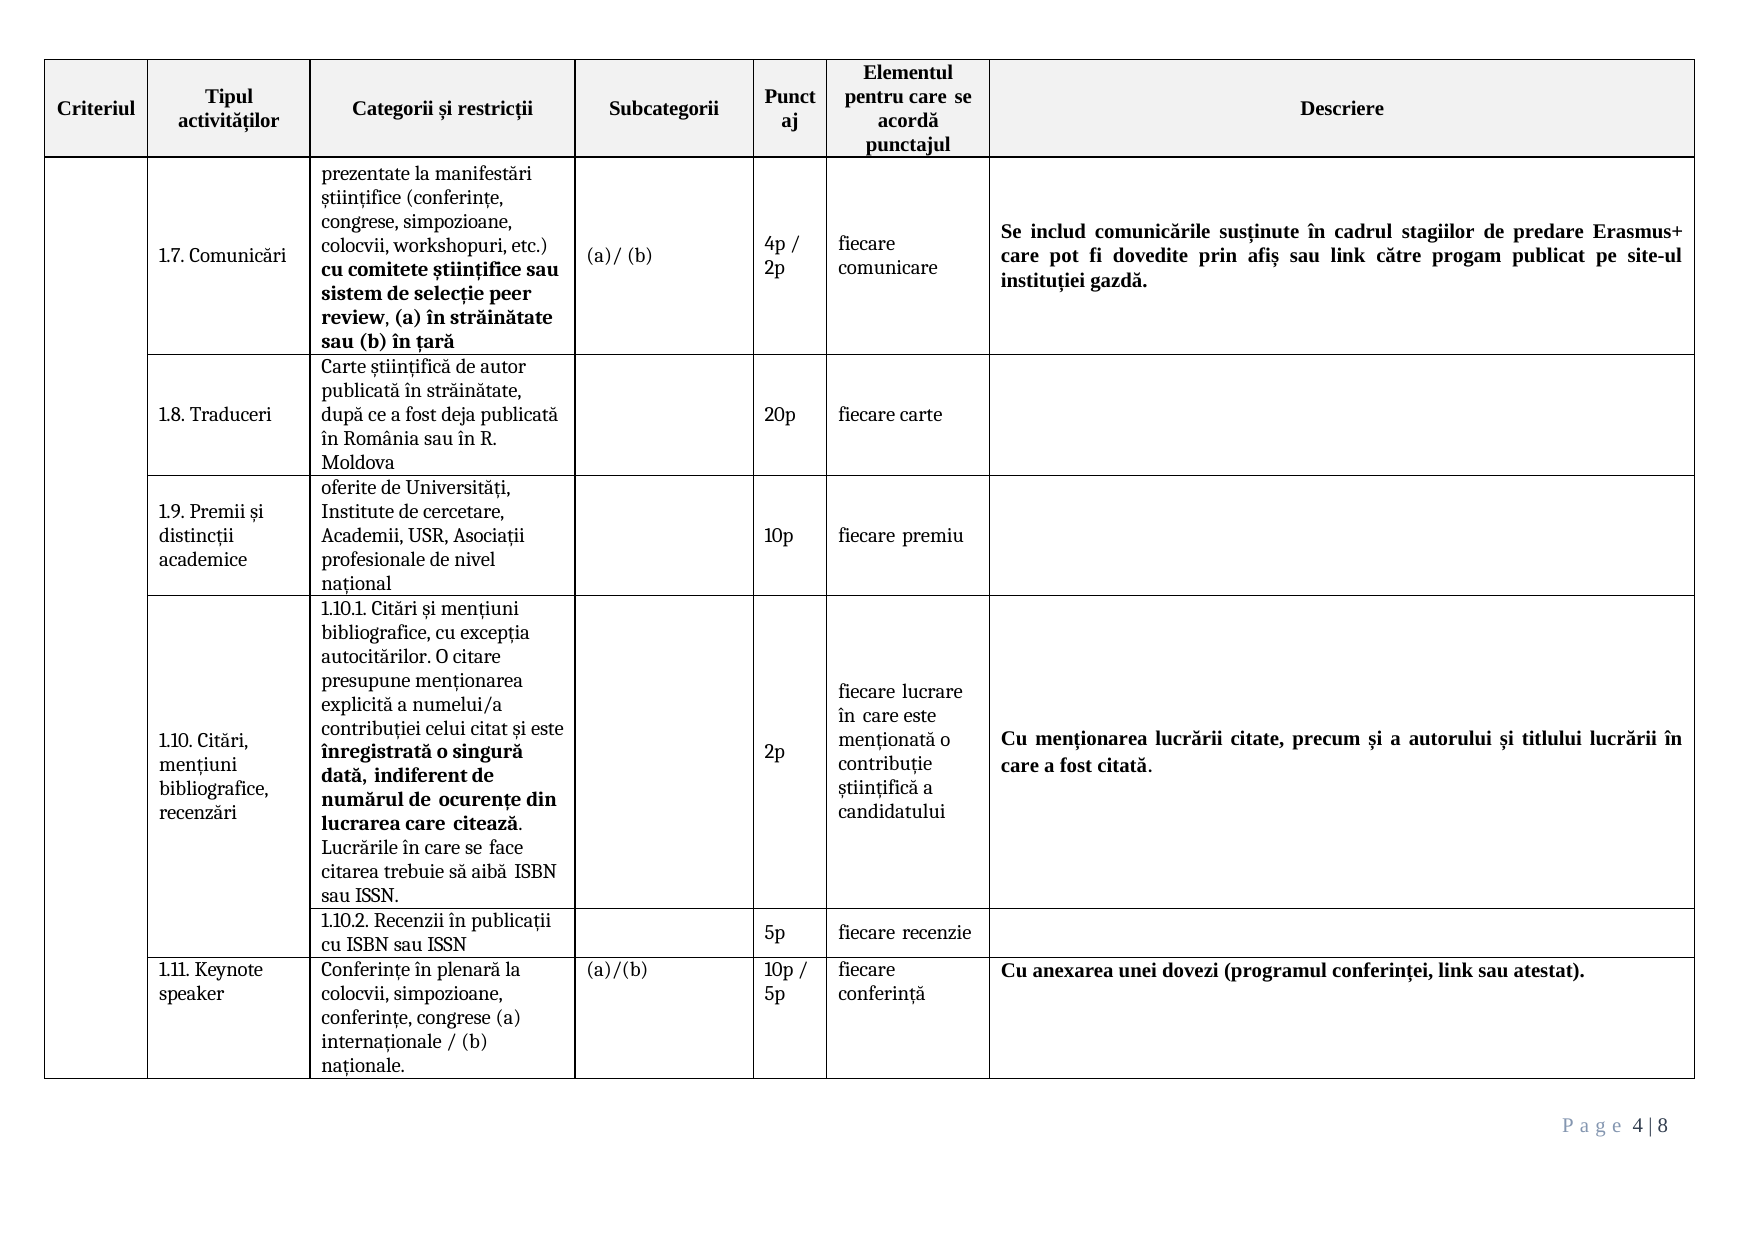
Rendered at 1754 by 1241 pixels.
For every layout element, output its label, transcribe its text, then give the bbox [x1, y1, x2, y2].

table_cell 2p [754, 596, 826, 908]
table_cell 10p / 5p [754, 958, 826, 1078]
table_cell fiecare conferință [827, 958, 989, 1078]
table_cell 1.8. Traduceri [148, 355, 309, 474]
table_header Tipul activităților [148, 60, 309, 156]
table_cell fiecare premiu [827, 476, 989, 595]
table_cell (a)/(b) [576, 958, 753, 1078]
table_cell 5p [754, 909, 826, 957]
table_header Descriere [990, 60, 1694, 156]
table_cell Cu anexarea unei dovezi (programul conferinței, link sau atestat). [990, 958, 1694, 1078]
table_header Categorii și restricții [311, 60, 574, 156]
table_cell Carte științifică de autor publicată în străinătate, după ce a fost deja publicată în România sau în R. Moldova [311, 355, 574, 474]
table_cell [576, 476, 753, 595]
table_cell 20p [754, 355, 826, 474]
table_cell Conferințe în plenară la colocvii, simpozioane, conferințe, congrese (a) internaționale / (b) naționale. [311, 958, 574, 1078]
table_header Punctaj [754, 60, 826, 156]
table_cell fiecare recenzie [827, 909, 989, 957]
table_cell [576, 909, 753, 957]
table_cell fiecare lucrare în care este menționată o contribuție științifică a candidatului [827, 596, 989, 908]
table_cell [576, 355, 753, 474]
table_cell fiecare carte [827, 355, 989, 474]
table_cell 1.10. Citări, mențiuni bibliografice, recenzări [148, 596, 309, 957]
table_cell fiecare comunicare [827, 158, 989, 354]
table_cell Cu menționarea lucrării citate, precum și a autorului și titlului lucrării în care a fost citată. [990, 596, 1694, 908]
table_header Subcategorii [576, 60, 753, 156]
table_cell 4p / 2p [754, 158, 826, 354]
table_cell 1.7. Comunicări [148, 158, 309, 354]
table_cell [990, 476, 1694, 595]
table_cell oferite de Universități, Institute de cercetare, Academii, USR, Asociații profesionale de nivel național [311, 476, 574, 595]
table_cell 1.10.2. Recenzii în publicații cu ISBN sau ISSN [311, 909, 574, 957]
table_cell [576, 596, 753, 908]
table_cell (a)/ (b) [576, 158, 753, 354]
table_header Elementul pentru care se acordă punctajul [827, 60, 989, 156]
table_header Criteriul [45, 60, 147, 156]
table_cell 1.11. Keynote speaker [148, 958, 309, 1078]
table_cell 1.9. Premii și distincții academice [148, 476, 309, 595]
table_cell [990, 355, 1694, 474]
table_cell 10p [754, 476, 826, 595]
table_cell 1.10.1. Citări și mențiuni bibliografice, cu excepția autocitărilor. O citare presupune menționarea explicită a numelui/a contribuției celui citat și este înregistrată o singură dată, indiferent de numărul de ocurențe din lucrarea care citează. Lucrările în care se face citarea trebuie să aibă ISBN sau ISSN. [311, 596, 574, 908]
table_cell [990, 909, 1694, 957]
table_cell prezentate la manifestări științifice (conferințe, congrese, simpozioane, colocvii, workshopuri, etc.) cu comitete științifice sau sistem de selecție peer review, (a) în străinătate sau (b) în țară [311, 158, 574, 354]
table_cell Se includ comunicările susținute în cadrul stagiilor de predare Erasmus+ care pot fi dovedite prin afiș sau link către progam publicat pe site-ul instituției gazdă. [990, 158, 1694, 354]
